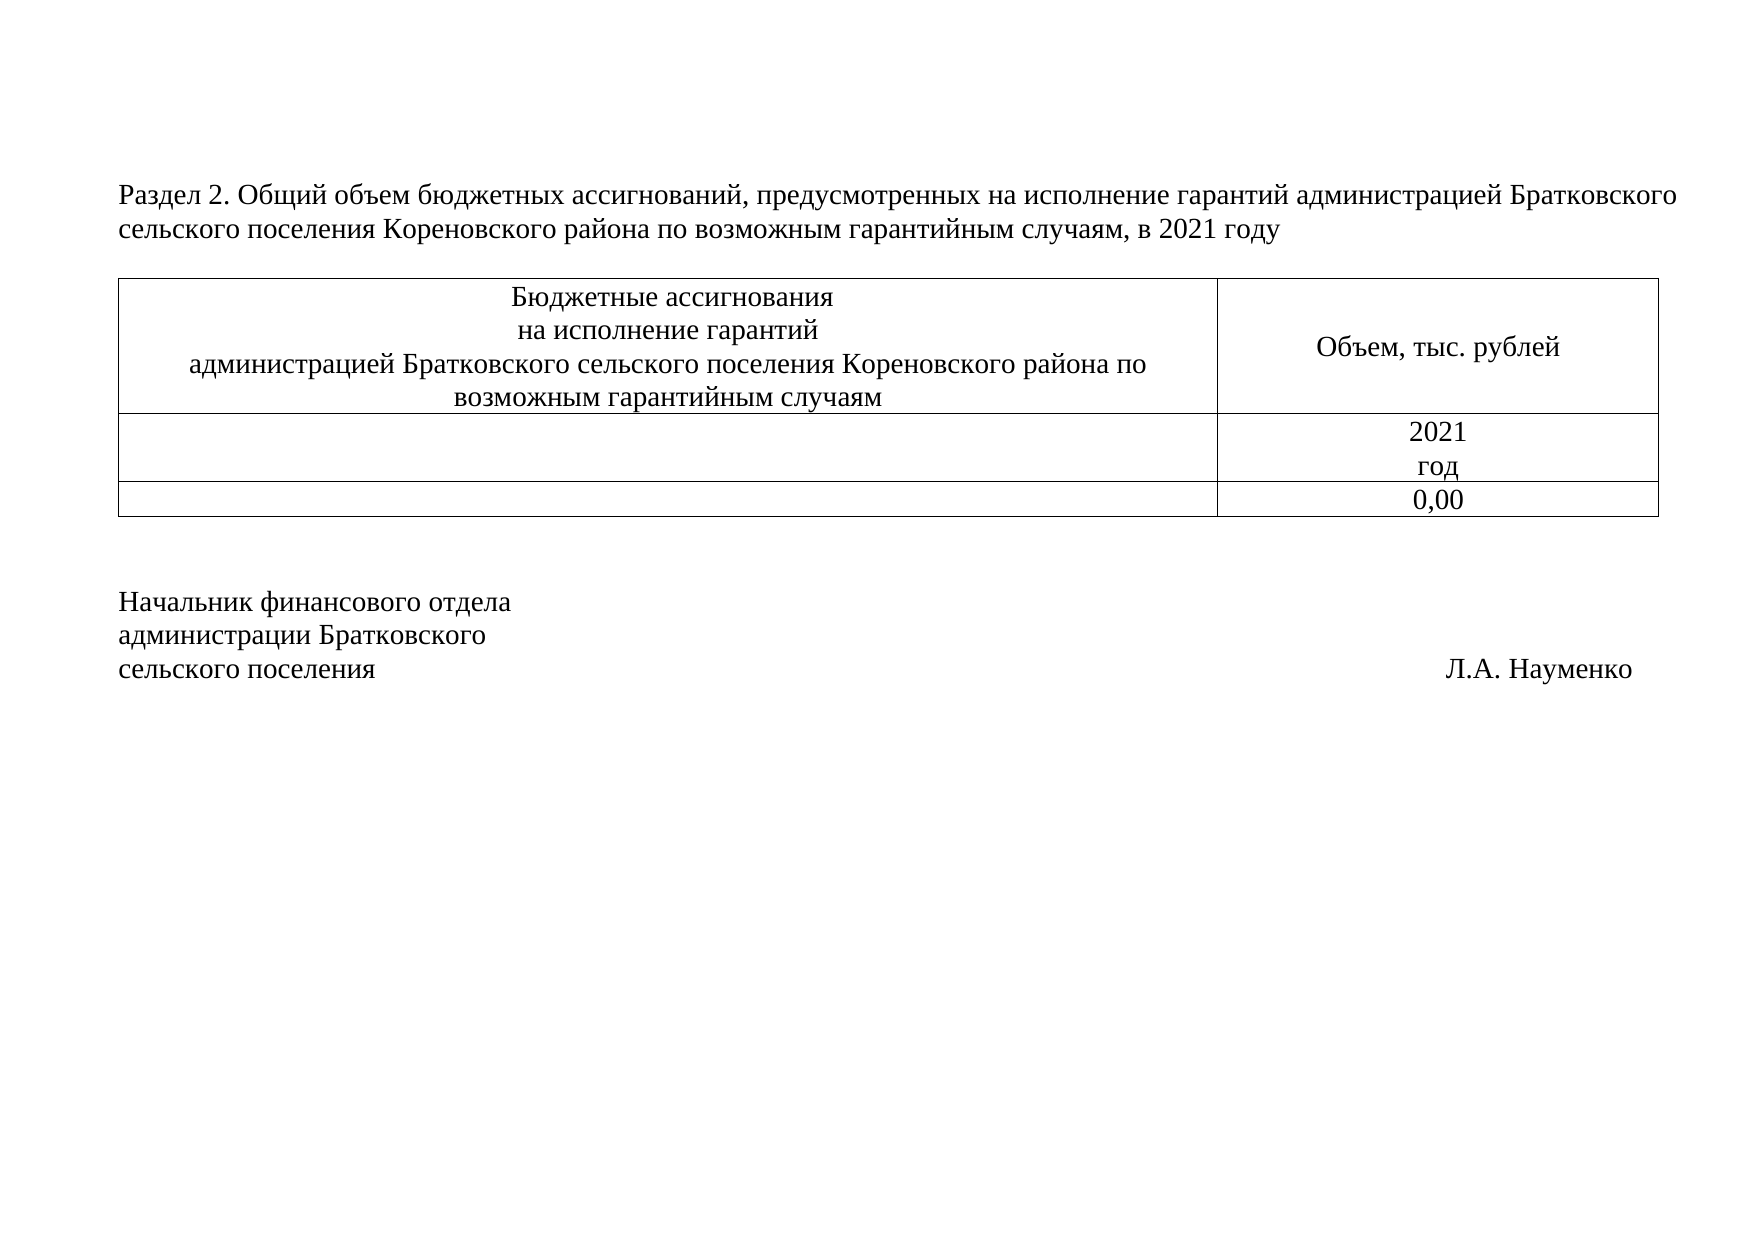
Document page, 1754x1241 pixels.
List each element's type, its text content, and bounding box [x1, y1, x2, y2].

text администрации Братковского [118, 617, 1724, 651]
table_cell [119, 414, 1217, 481]
table_header Бюджетные ассигнования на исполнение гарантий администрацией Братковского сельского поселения Кореновского района по возможным гарантийным случаям [119, 279, 1217, 413]
table_header Объем, тыс. рублей [1218, 279, 1658, 413]
text Раздел 2. Общий объем бюджетных ассигнований, предусмотренных на исполнение гарантий администрацией Братковского сельского поселения Кореновского района по возможным гарантийным случаям, в 2021 году [118, 177, 1724, 244]
text сельского поселения Л.А. Науменко [118, 651, 1724, 684]
table_cell [119, 482, 1217, 516]
table_cell 2021 год [1218, 414, 1658, 481]
text Начальник финансового отдела [118, 584, 1724, 617]
table_cell 0,00 [1218, 482, 1658, 516]
